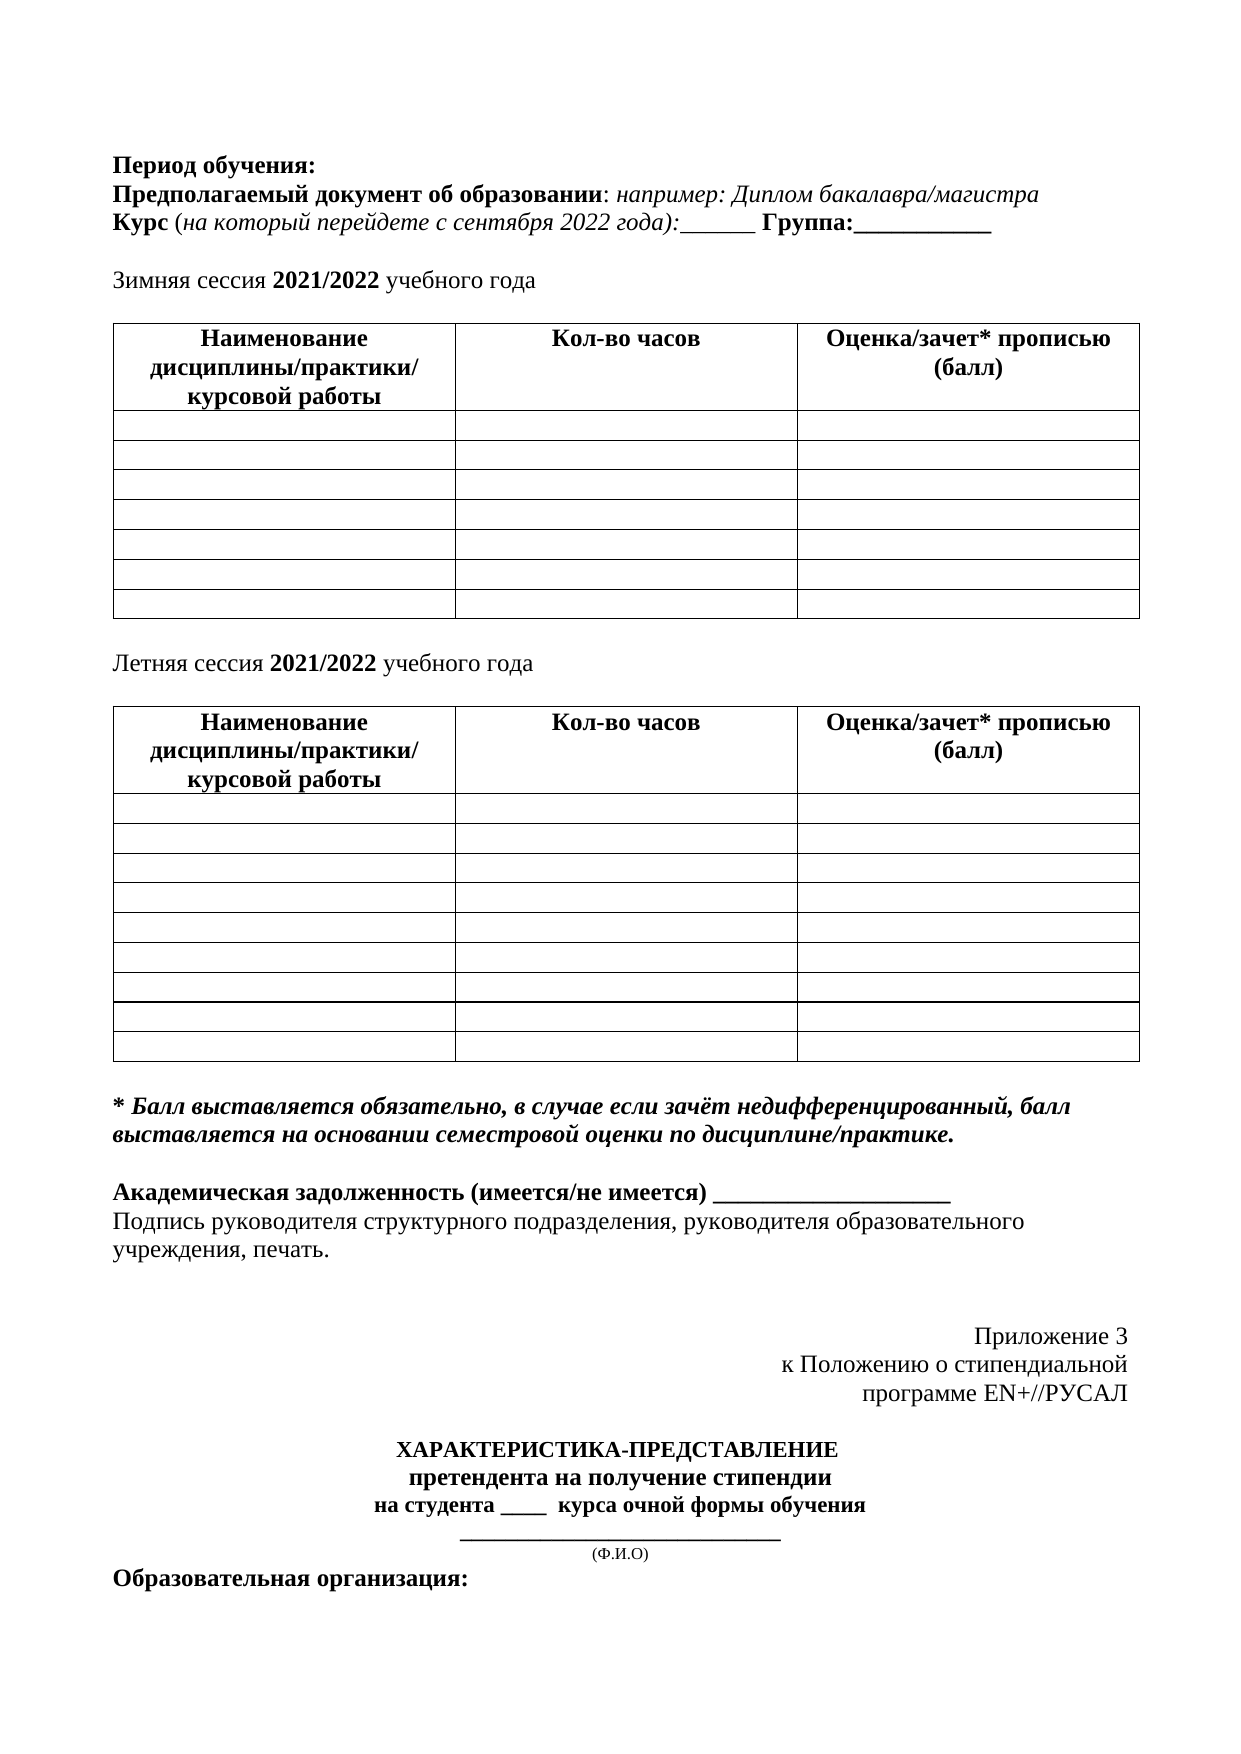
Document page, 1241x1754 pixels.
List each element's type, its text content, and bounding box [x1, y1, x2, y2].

table_cell [114, 913, 455, 942]
table_cell [114, 590, 455, 618]
text на студента ____ курса очной формы обучения [112, 1491, 1128, 1517]
table_cell [456, 973, 797, 1001]
table_cell [456, 883, 797, 912]
table_cell [114, 441, 455, 469]
text Зимняя сессия 2021/2022 учебного года [112, 265, 1128, 294]
table_cell [456, 1032, 797, 1061]
table_cell [114, 411, 455, 439]
text ХАРАКТЕРИСТИКА-ПРЕДСТАВЛЕНИЕ претендента на получение стипендии [112, 1436, 1128, 1491]
table_cell [798, 824, 1139, 852]
table_cell [456, 530, 797, 559]
table_cell [114, 470, 455, 499]
text ____________________________ [112, 1517, 1128, 1544]
table_cell [456, 500, 797, 529]
table_cell [798, 883, 1139, 912]
table_cell [456, 411, 797, 439]
table_cell [456, 794, 797, 823]
table_cell [798, 1032, 1139, 1061]
table_cell [456, 854, 797, 882]
text Образовательная организация: [112, 1563, 1128, 1592]
text Летняя сессия 2021/2022 учебного года [112, 648, 1128, 677]
table_cell [114, 883, 455, 912]
text программе EN+//РУСАЛ [112, 1378, 1128, 1407]
table_cell [114, 794, 455, 823]
text (Ф.И.О) [112, 1544, 1128, 1563]
text * Балл выставляется обязательно, в случае если зачёт недифференцированный, балл выставляется на основании семестровой оценки по дисциплине/практике. [112, 1091, 1128, 1148]
table_cell [456, 1003, 797, 1031]
table_cell [456, 470, 797, 499]
table_cell [114, 973, 455, 1001]
table_cell [798, 441, 1139, 469]
table_cell [456, 913, 797, 942]
text Курс (на который перейдете с сентября 2022 года):______ Группа:___________ [112, 207, 1128, 236]
text Предполагаемый документ об образовании: например: Диплом бакалавра/магистра [112, 179, 1128, 207]
table_header Оценка/зачет* прописью (балл) [798, 324, 1139, 410]
table_cell [798, 530, 1139, 559]
text Период обучения: [112, 150, 1128, 179]
table_cell [114, 530, 455, 559]
table_cell [114, 1003, 455, 1031]
table_cell [798, 973, 1139, 1001]
table_cell [798, 560, 1139, 588]
table_cell [798, 794, 1139, 823]
table_cell [798, 913, 1139, 942]
table_cell [456, 560, 797, 588]
table_cell [798, 590, 1139, 618]
table_cell [798, 470, 1139, 499]
table_cell [798, 943, 1139, 972]
text к Положению о стипендиальной [112, 1349, 1128, 1378]
table_header Кол-во часов [456, 324, 797, 410]
table_header Наименование дисциплины/практики/ курсовой работы [114, 324, 455, 410]
table_cell [798, 411, 1139, 439]
table_cell [456, 943, 797, 972]
table_cell [798, 854, 1139, 882]
table_cell [114, 560, 455, 588]
table_header Наименование дисциплины/практики/ курсовой работы [114, 707, 455, 793]
table_cell [798, 1003, 1139, 1031]
table_header Оценка/зачет* прописью (балл) [798, 707, 1139, 793]
table_cell [456, 824, 797, 852]
text Академическая задолженность (имеется/не имеется) ___________________ [112, 1177, 1128, 1206]
table_cell [114, 854, 455, 882]
table_cell [114, 500, 455, 529]
text Подпись руководителя структурного подразделения, руководителя образовательного учреждения, печать. [112, 1206, 1128, 1263]
text Приложение 3 [112, 1321, 1128, 1349]
table_cell [456, 441, 797, 469]
table_cell [114, 943, 455, 972]
table_cell [114, 824, 455, 852]
table_cell [114, 1032, 455, 1061]
table_cell [798, 500, 1139, 529]
table_header Кол-во часов [456, 707, 797, 793]
table_cell [456, 590, 797, 618]
